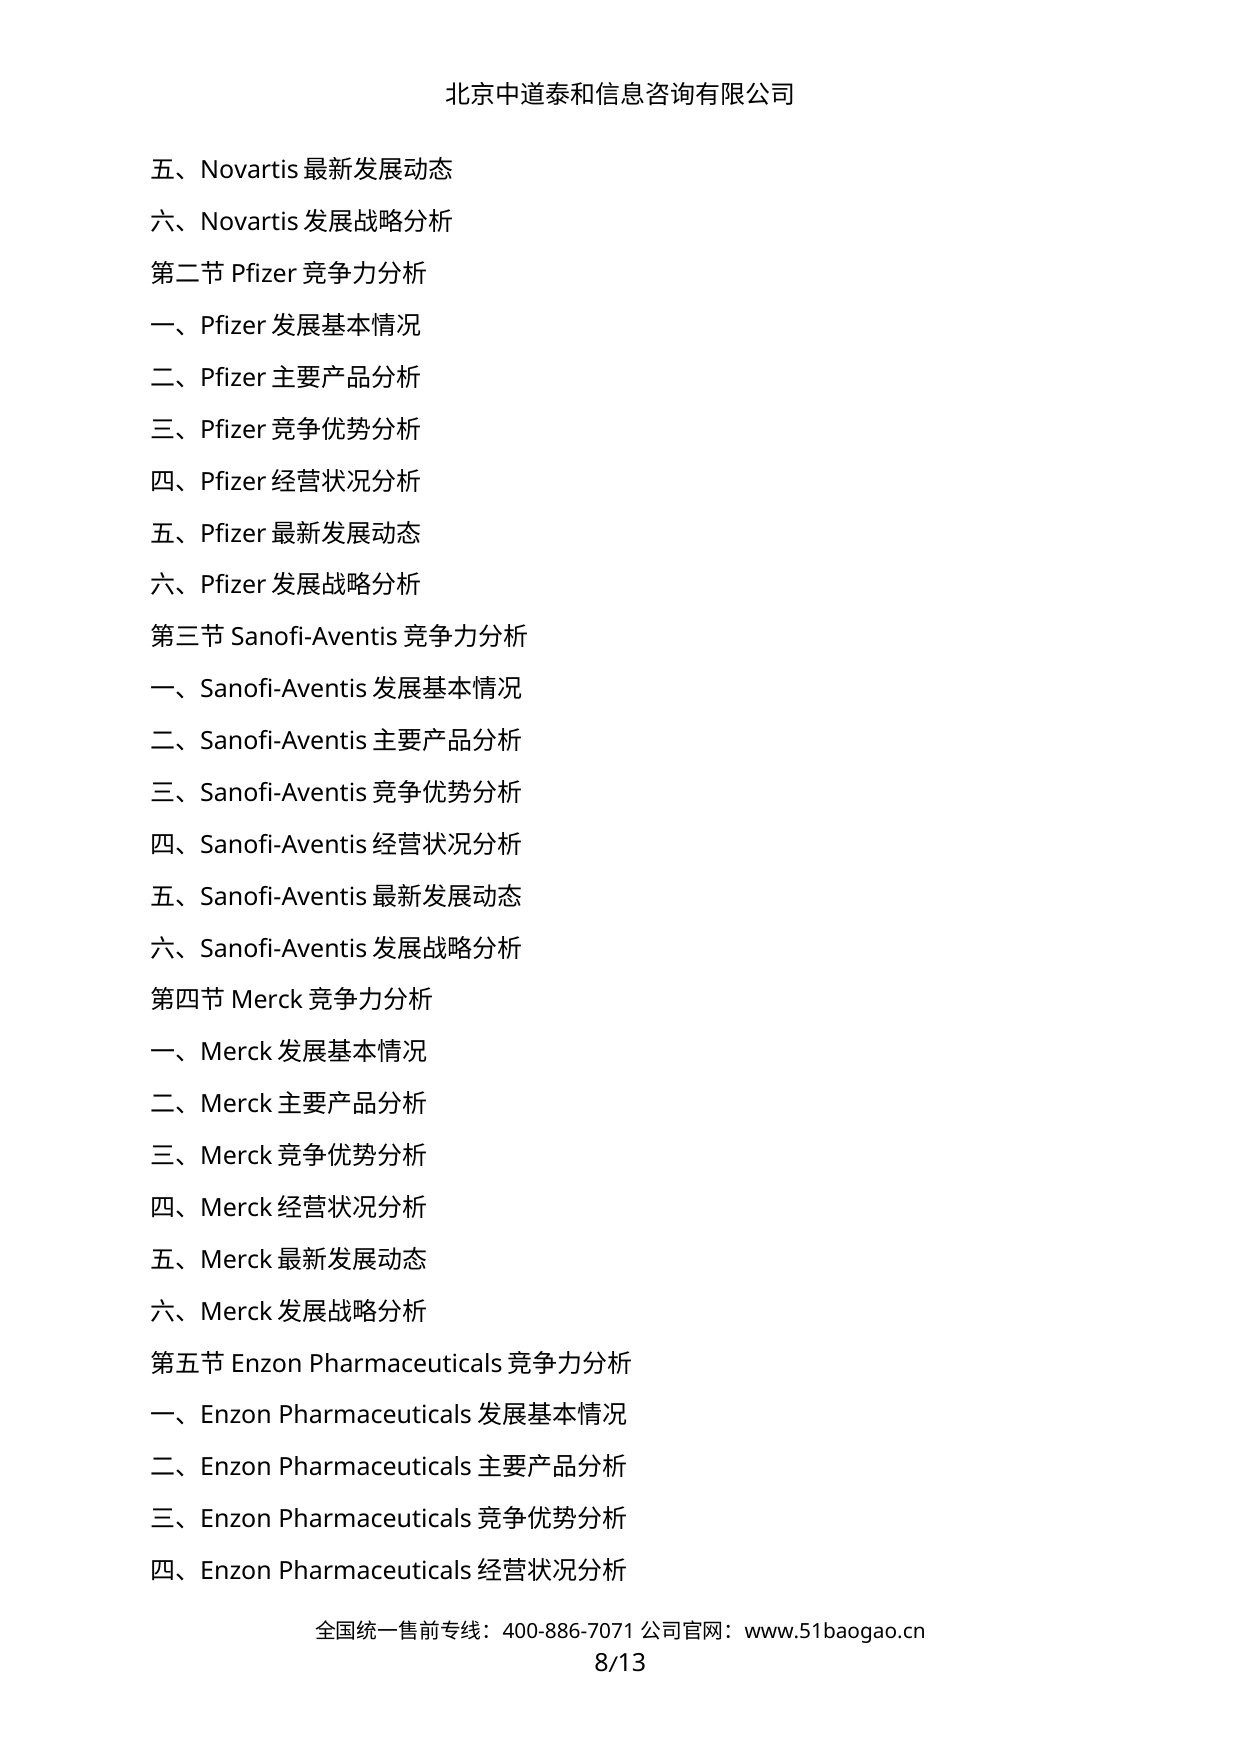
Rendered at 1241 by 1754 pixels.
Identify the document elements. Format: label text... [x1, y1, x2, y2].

text 一、Sanofi-Aventis发展基本情况 [150, 669, 1090, 705]
text 第五节 Enzon Pharmaceuticals竞争力分析 [150, 1343, 1090, 1379]
text 三、Enzon Pharmaceuticals竞争优势分析 [150, 1499, 1090, 1535]
text 一、Merck发展基本情况 [150, 1032, 1090, 1068]
text 四、Merck经营状况分析 [150, 1187, 1090, 1224]
text 二、Merck主要产品分析 [150, 1084, 1090, 1120]
text 四、Sanofi-Aventis经营状况分析 [150, 824, 1090, 861]
text 五、Sanofi-Aventis最新发展动态 [150, 876, 1090, 912]
text 一、Pfizer发展基本情况 [150, 306, 1090, 342]
text 四、Pfizer经营状况分析 [150, 461, 1090, 497]
text 五、Merck最新发展动态 [150, 1239, 1090, 1276]
text 第二节 Pfizer竞争力分析 [150, 254, 1090, 290]
text 四、Enzon Pharmaceuticals经营状况分析 [150, 1551, 1090, 1587]
text 五、Pfizer最新发展动态 [150, 513, 1090, 549]
text 第三节 Sanofi-Aventis竞争力分析 [150, 617, 1090, 653]
text 二、Sanofi-Aventis主要产品分析 [150, 721, 1090, 757]
text 六、Sanofi-Aventis发展战略分析 [150, 928, 1090, 964]
text 五、Novartis最新发展动态 [150, 150, 1090, 186]
text 一、Enzon Pharmaceuticals发展基本情况 [150, 1395, 1090, 1431]
text 六、Pfizer发展战略分析 [150, 565, 1090, 601]
text 第四节 Merck竞争力分析 [150, 980, 1090, 1016]
text 二、Pfizer主要产品分析 [150, 357, 1090, 394]
text 三、Merck竞争优势分析 [150, 1136, 1090, 1172]
text 六、Novartis发展战略分析 [150, 202, 1090, 238]
text 二、Enzon Pharmaceuticals主要产品分析 [150, 1447, 1090, 1483]
text 三、Sanofi-Aventis竞争优势分析 [150, 772, 1090, 809]
text 六、Merck发展战略分析 [150, 1291, 1090, 1327]
text 三、Pfizer竞争优势分析 [150, 409, 1090, 446]
